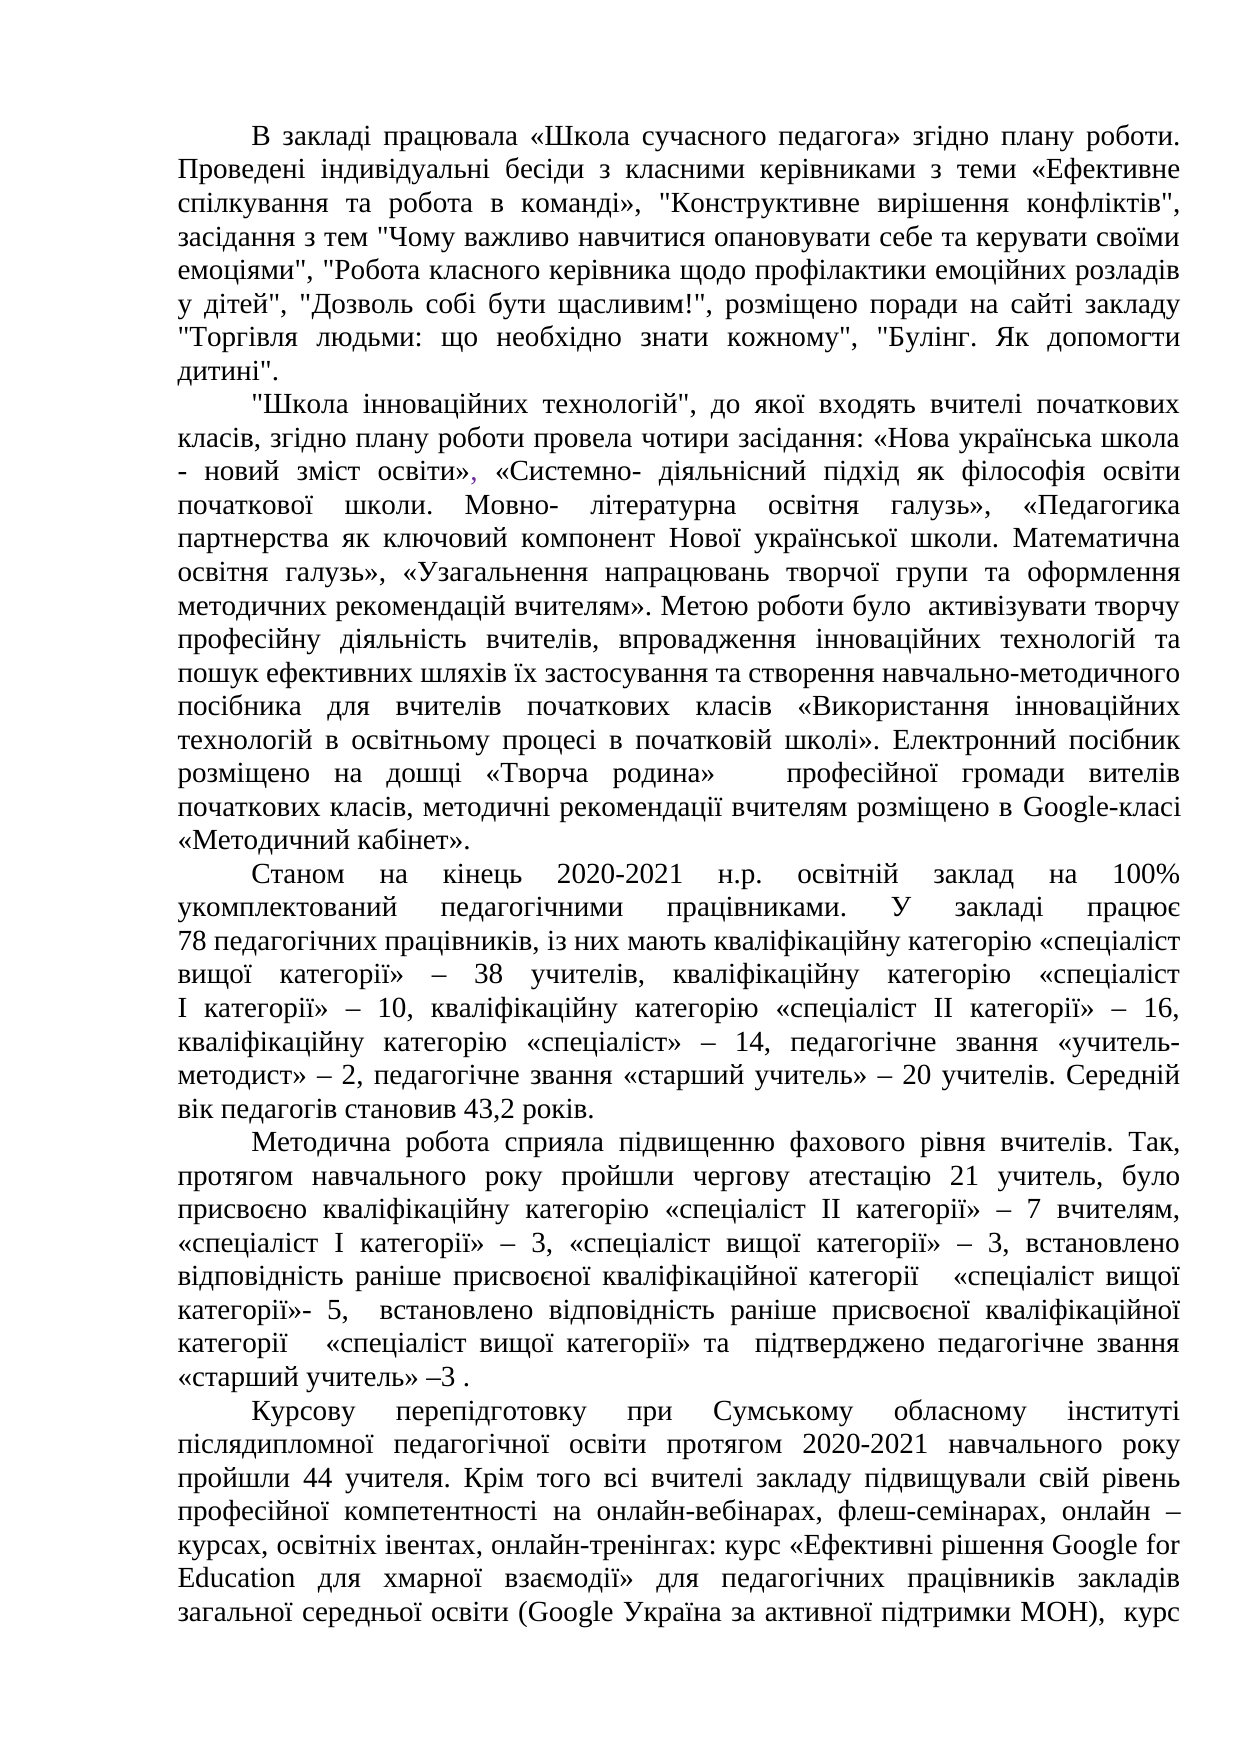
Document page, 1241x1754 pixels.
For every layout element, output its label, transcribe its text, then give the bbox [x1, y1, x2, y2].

text "Школа інноваційних технологій", до якої входять вчителі початкових класів, згідно плану роботи провела чотири засідання: «Нова українська школа - новий зміст освіти», «Системно- діяльнісний підхід як філософія освіти початкової школи. Мовно- літературна освітня галузь», «Педагогика партнерства як ключовий компонент Нової української школи. Математична освітня галузь», «Узагальнення напрацювань творчої групи та оформлення методичних рекомендацій вчителям». Метою роботи було активізувати творчу професійну діяльність вчителів, впровадження інноваційних технологій та пошук ефективних шляхів їх застосування та створення навчально-методичного посібника для вчителів початкових класів «Використання інноваційних технологій в освітньому процесі в початковій школі». Електронний посібник розміщено на дошці «Творча родина» професійної громади вителів початкових класів, методичні рекомендації вчителям розміщено в Google-класі «Методичний кабінет». [177, 386, 1181, 856]
text Станом на кінець 2020-2021 н.р. освітній заклад на 100% укомплектований педагогічними працівниками. У закладі працює 78 педагогічних працівників, із них мають кваліфікаційну категорію «спеціаліст вищої категорії» – 38 учителів, кваліфікаційну категорію «спеціаліст І категорії» – 10, кваліфікаційну категорію «спеціаліст ІІ категорії» – 16, кваліфікаційну категорію «спеціаліст» – 14, педагогічне звання «учитель-методист» – 2, педагогічне звання «старший учитель» – 20 учителів. Середній вік педагогів становив 43,2 років. [177, 856, 1181, 1124]
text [177, 1393, 1181, 1627]
text В закладі працювала «Школа сучасного педагога» згідно плану роботи. Проведені індивідуальні бесіди з класними керівниками з теми «Ефективне спілкування та робота в команді», "Конструктивне вирішення конфліктів", засідання з тем "Чому важливо навчитися опановувати себе та керувати своїми емоціями", "Робота класного керівника щодо профілактики емоційних розладів у дітей", "Дозволь собі бути щасливим!", розміщено поради на сайті закладу "Торгівля людьми: що необхідно знати кожному", "Булінг. Як допомогти дитині". [177, 118, 1181, 386]
text Методична робота сприяла підвищенню фахового рівня вчителів. Так, протягом навчального року пройшли чергову атестацію 21 учитель, було присвоєно кваліфікаційну категорію «спеціаліст ІІ категорії» – 7 вчителям, «спеціаліст І категорії» – 3, «спеціаліст вищої категорії» – 3, встановлено відповідність раніше присвоєної кваліфікаційної категорії «спеціаліст вищої категорії»- 5, встановлено відповідність раніше присвоєної кваліфікаційної категорії «спеціаліст вищої категорії» та підтверджено педагогічне звання «старший учитель» –3 . [177, 1124, 1181, 1393]
